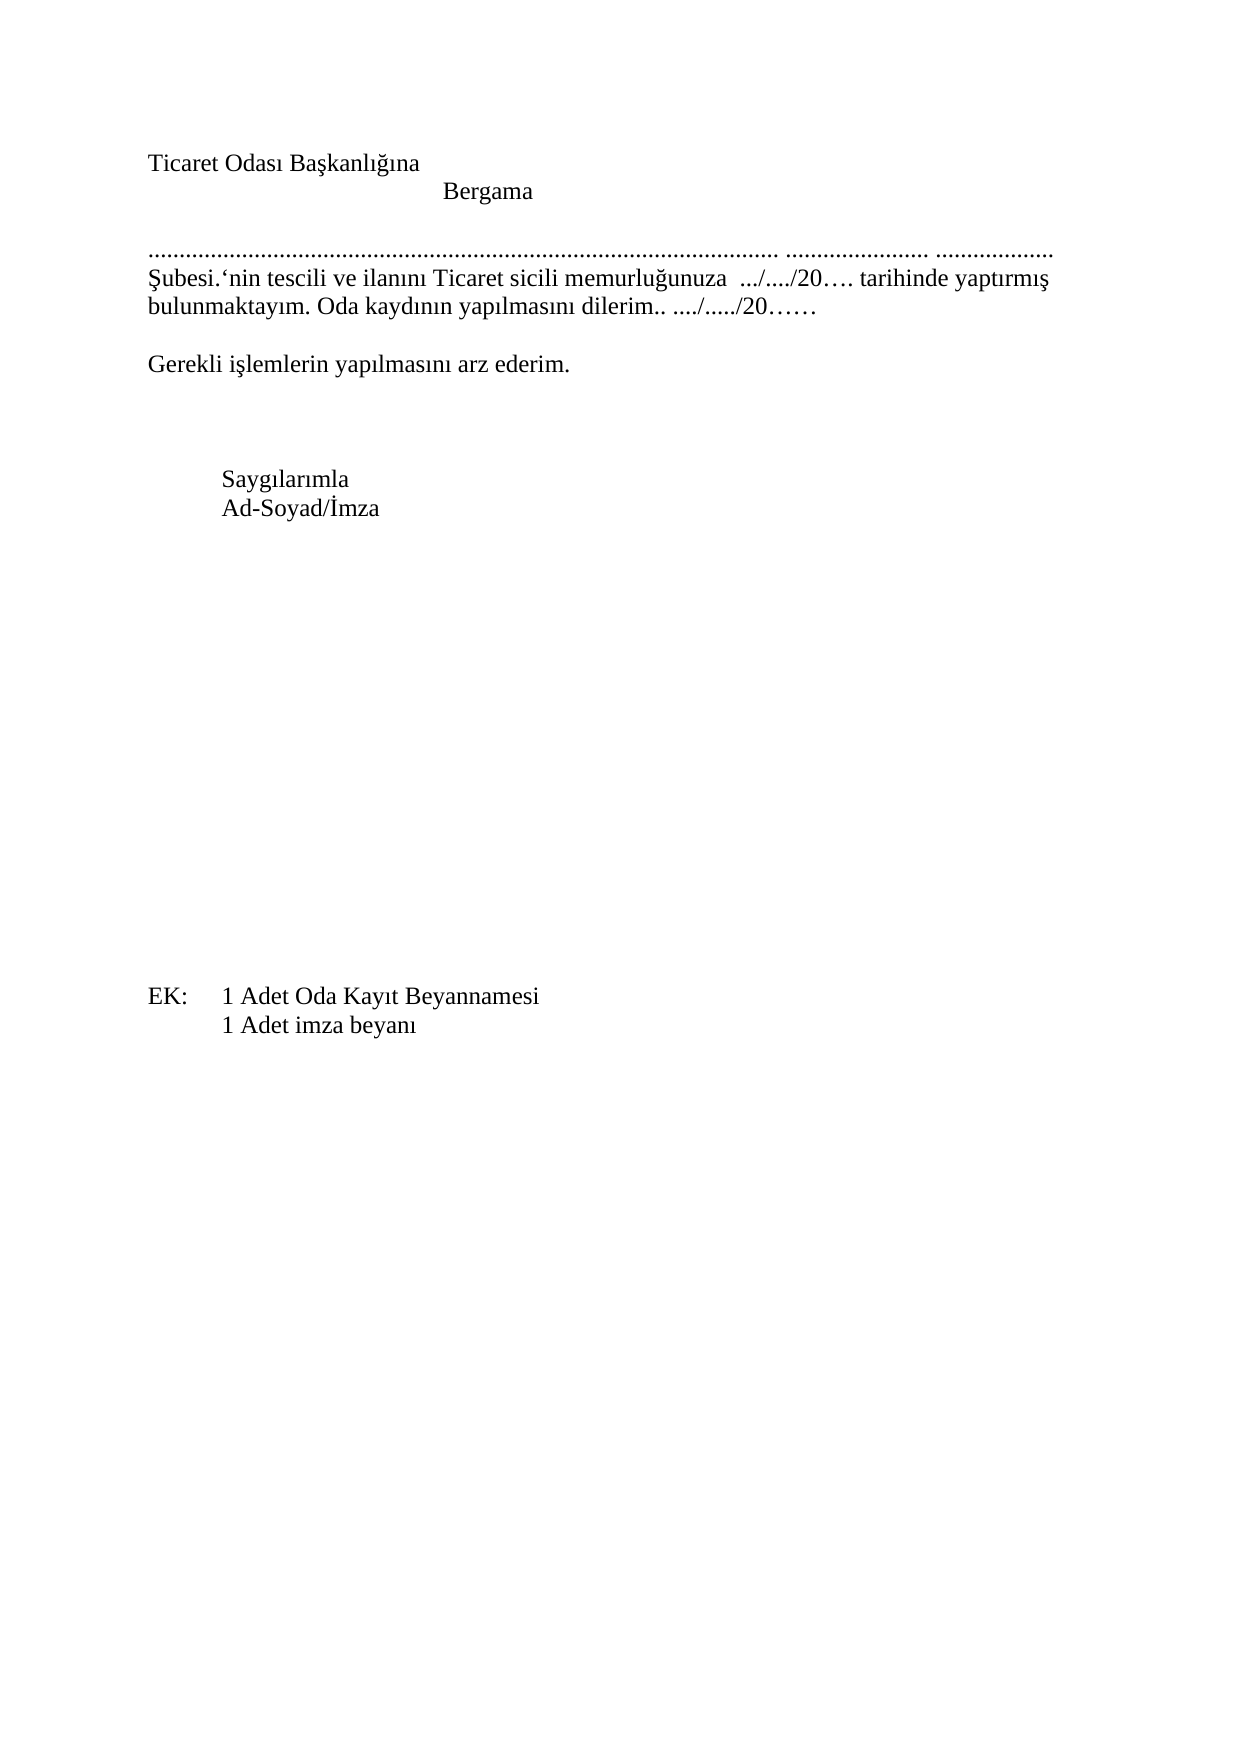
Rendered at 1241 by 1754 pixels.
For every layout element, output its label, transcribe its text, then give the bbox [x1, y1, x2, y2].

text ..................................................................................................... ....................... ................... Şubesi.‘nin tescili ve ilanını Ticaret sicili memurluğunuza .../..../20…. tarihinde yaptırmış bulunmaktayım. Oda kaydının yapılmasını dilerim.. ..../...../20…… [148, 234, 1093, 320]
text Gerekli işlemlerin yapılmasını arz ederim. [148, 349, 1093, 378]
text Bergama [369, 176, 1093, 205]
text Ad-Soyad/İmza [148, 493, 1093, 521]
text Saygılarımla [148, 464, 1093, 493]
text 1 Adet imza beyanı [148, 1010, 1093, 1039]
text Ticaret Odası Başkanlığına [148, 148, 1093, 176]
text EK: 1 Adet Oda Kayıt Beyannamesi [148, 981, 1093, 1010]
